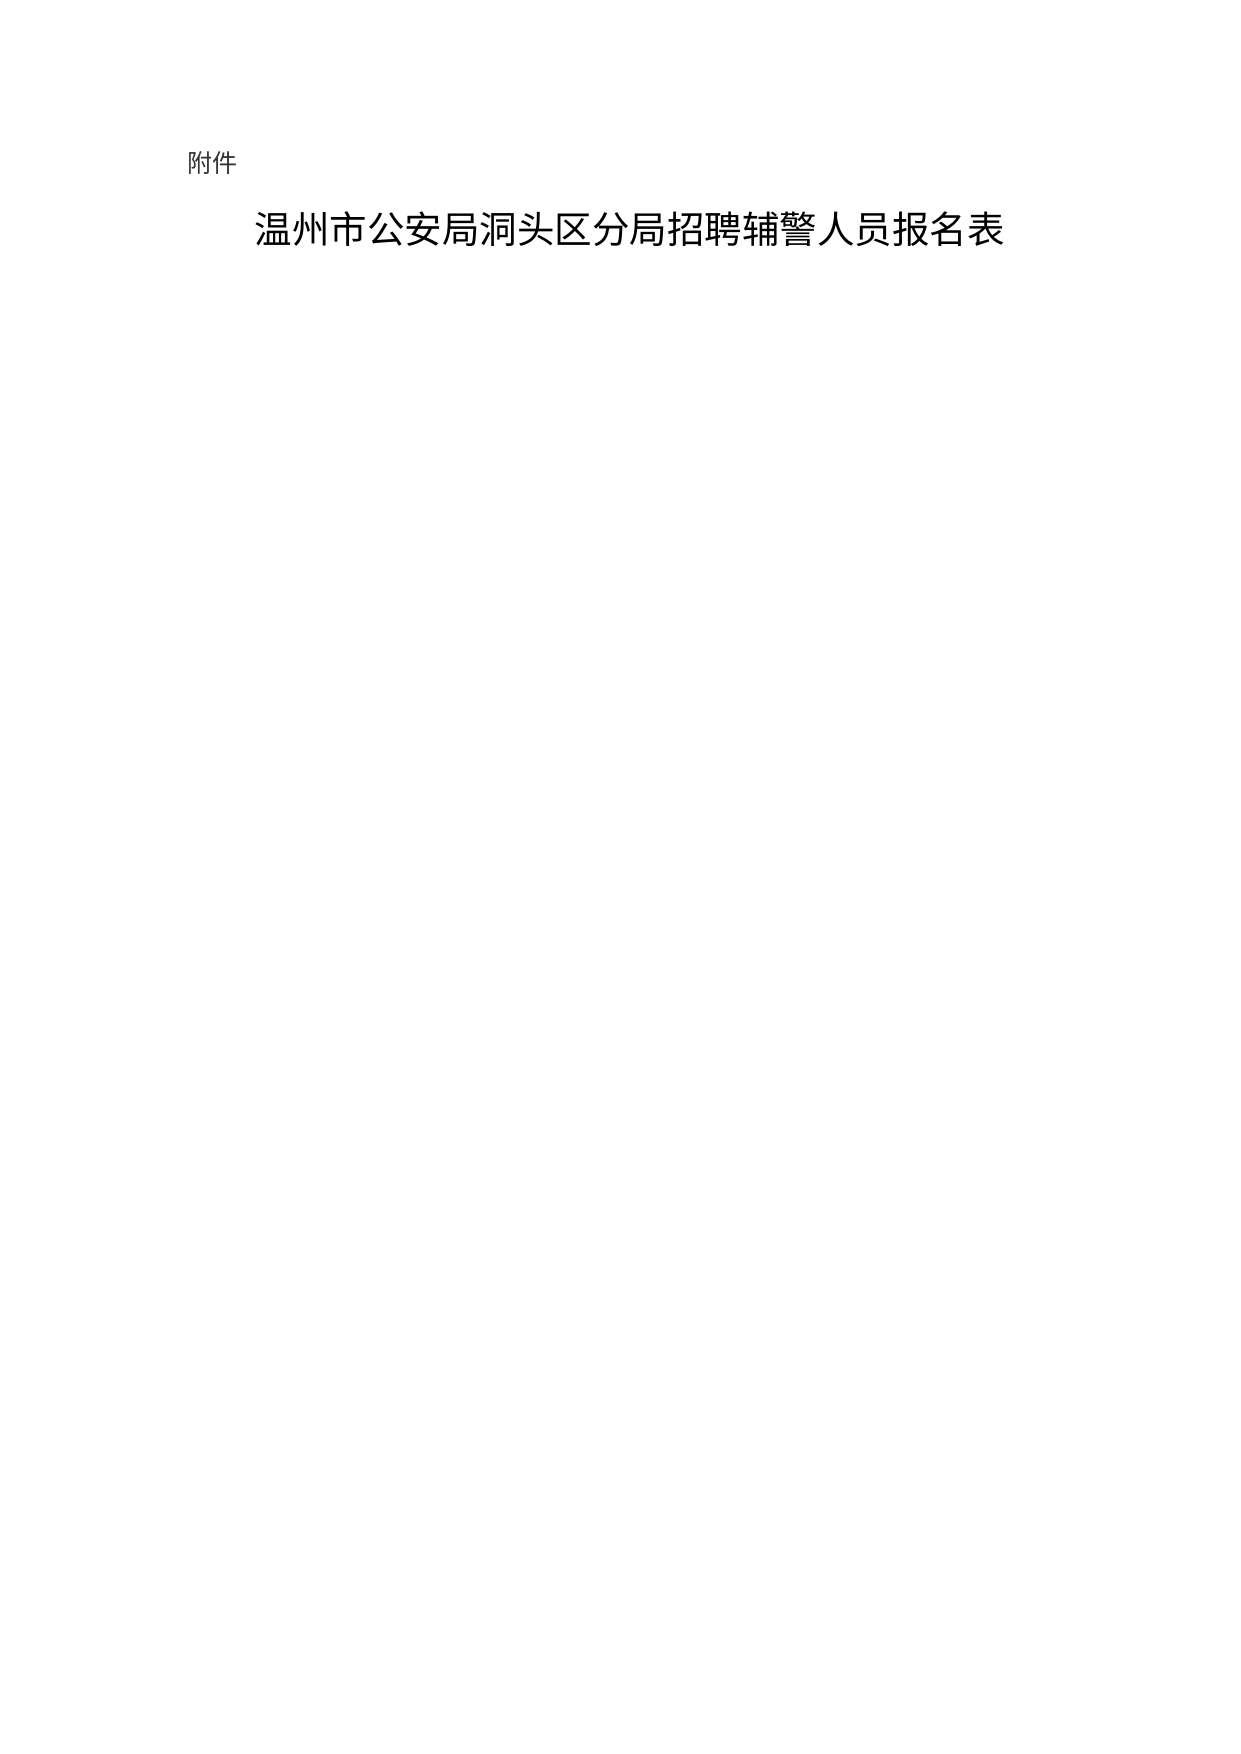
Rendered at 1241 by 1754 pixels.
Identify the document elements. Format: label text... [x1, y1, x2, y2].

text 温州市公安局洞头区分局招聘辅警人员报名表 [187, 194, 1053, 259]
text 附件 [187, 129, 990, 194]
